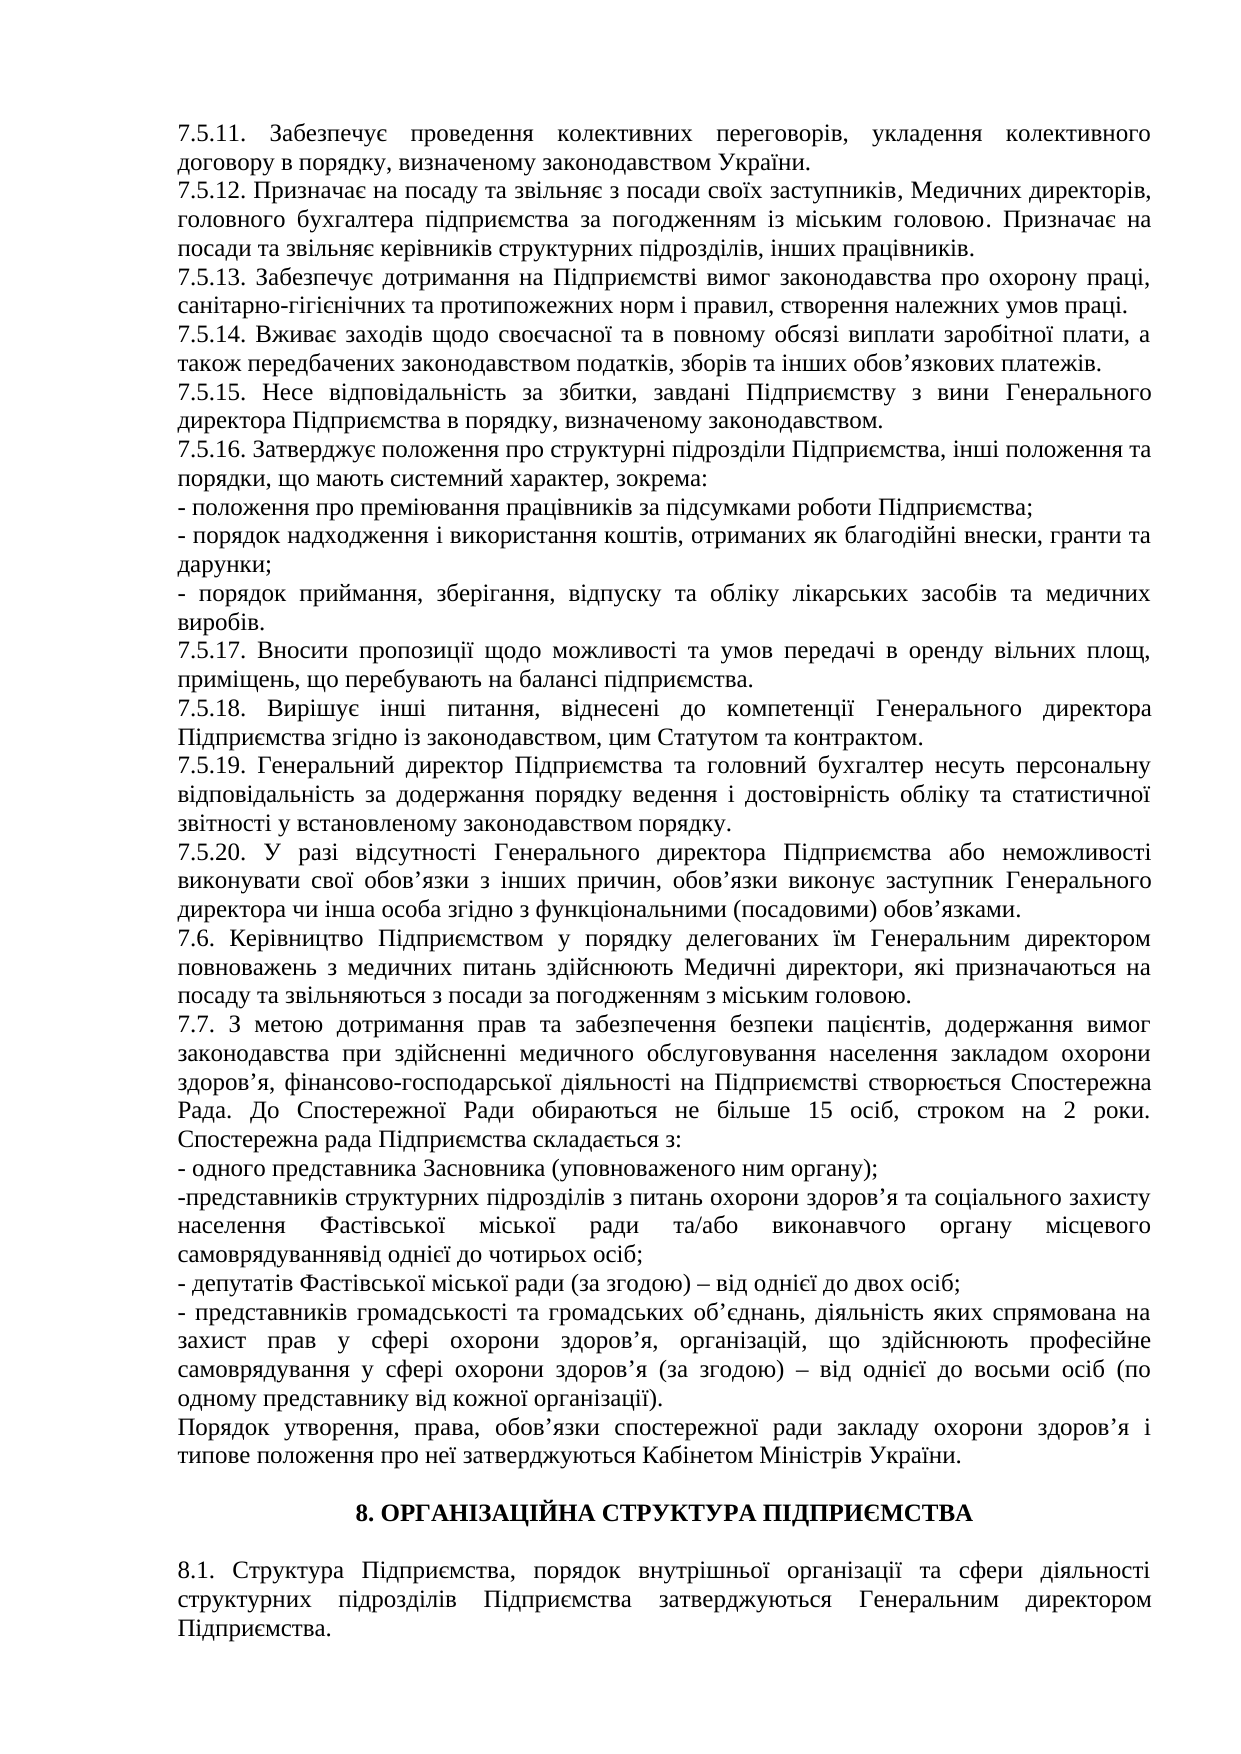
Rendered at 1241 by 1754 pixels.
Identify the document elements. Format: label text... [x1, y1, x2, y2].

text - порядок надходження і використання коштів, отриманих як благодійні внески, гранти та дарунки; [177, 521, 1152, 578]
text 7.7. З метою дотримання прав та забезпечення безпеки пацієнтів, додержання вимог законодавства при здійсненні медичного обслуговування населення закладом охорони здоров’я, фінансово-господарської діяльності на Підприємстві cтворюється Спостережна Рада. До Спостережної Ради обираються не більше 15 осіб, строком на 2 роки. Спостережна рада Підприємства складається з: [177, 1009, 1152, 1153]
text - одного представника Засновника (уповноваженого ним органу); [177, 1153, 1152, 1182]
text 8.1. Структура Підприємства, порядок внутрішньої організації та сфери діяльності структурних підрозділів Підприємства затверджуються Генеральним директором Підприємства. [177, 1556, 1152, 1642]
text -представників структурних підрозділів з питань охорони здоров’я та соціального захисту населення Фастівської міської ради та/або виконавчого органу місцевого самоврядуваннявід однієї до чотирьох осіб; [177, 1182, 1152, 1268]
text 7.5.15. Несе відповідальність за збитки, завдані Підприємству з вини Генерального директора Підприємства в порядку, визначеному законодавством. [177, 377, 1152, 434]
text - порядок приймання, зберігання, відпуску та обліку лікарських засобів та медичних виробів. [177, 578, 1152, 636]
text 7.5.17. Вносити пропозиції щодо можливості та умов передачі в оренду вільних площ, приміщень, що перебувають на балансі підприємства. [177, 636, 1152, 693]
text 7.5.12. Призначає на посаду та звільняє з посади своїх заступників, Медичних директорів, головного бухгалтера підприємства за погодженням із міським головою. Призначає на посади та звільняє керівників структурних підрозділів, інших працівників. [177, 176, 1152, 262]
text 7.5.16. Затверджує положення про структурні підрозділи Підприємства, інші положення та порядки, що мають системний характер, зокрема: [177, 434, 1152, 492]
text 7.6. Керівництво Підприємством у порядку делегованих їм Генеральним директором повноважень з медичних питань здійснюють Медичні директори, які призначаються на посаду та звільняються з посади за погодженням з міським головою. [177, 923, 1152, 1009]
text 7.5.14. Вживає заходів щодо своєчасної та в повному обсязі виплати заробітної плати, а також передбачених законодавством податків, зборів та інших обов’язкових платежів. [177, 319, 1152, 377]
text 7.5.19. Генеральний директор Підприємства та головний бухгалтер несуть персональну відповідальність за додержання порядку ведення і достовірність обліку та статистичної звітності у встановленому законодавством порядку. [177, 751, 1152, 837]
text 7.5.18. Вирішує інші питання, віднесені до компетенції Генерального директора Підприємства згідно із законодавством, цим Статутом та контрактом. [177, 693, 1152, 751]
text - представників громадськості та громадських об’єднань, діяльність яких спрямована на захист прав у сфері охорони здоров’я, організацій, що здійснюють професійне самоврядування у сфері охорони здоров’я (за згодою) – від однієї до восьми осіб (по одному представнику від кожної організації). [177, 1297, 1152, 1412]
text 7.5.13. Забезпечує дотримання на Підприємстві вимог законодавства про охорону праці, санітарно-гігієнічних та протипожежних норм і правил, створення належних умов праці. [177, 262, 1152, 319]
text 7.5.20. У разі відсутності Генерального директора Підприємства або неможливості виконувати свої обов’язки з інших причин, обов’язки виконує заступник Генерального директора чи інша особа згідно з функціональними (посадовими) обов’язками. [177, 837, 1152, 923]
text Порядок утворення, права, обов’язки спостережної ради закладу охорони здоров’я і типове положення про неї затверджуються Кабінетом Міністрів України. [177, 1412, 1152, 1469]
text 8. ОРГАНІЗАЦІЙНА СТРУКТУРА ПІДПРИЄМСТВА [177, 1498, 1152, 1527]
text - положення про преміювання працівників за підсумками роботи Підприємства; [177, 492, 1152, 521]
text 7.5.11. Забезпечує проведення колективних переговорів, укладення колективного договору в порядку, визначеному законодавством України. [177, 118, 1152, 176]
text - депутатів Фастівської міської ради (за згодою) – від однієї до двох осіб; [177, 1268, 1152, 1297]
